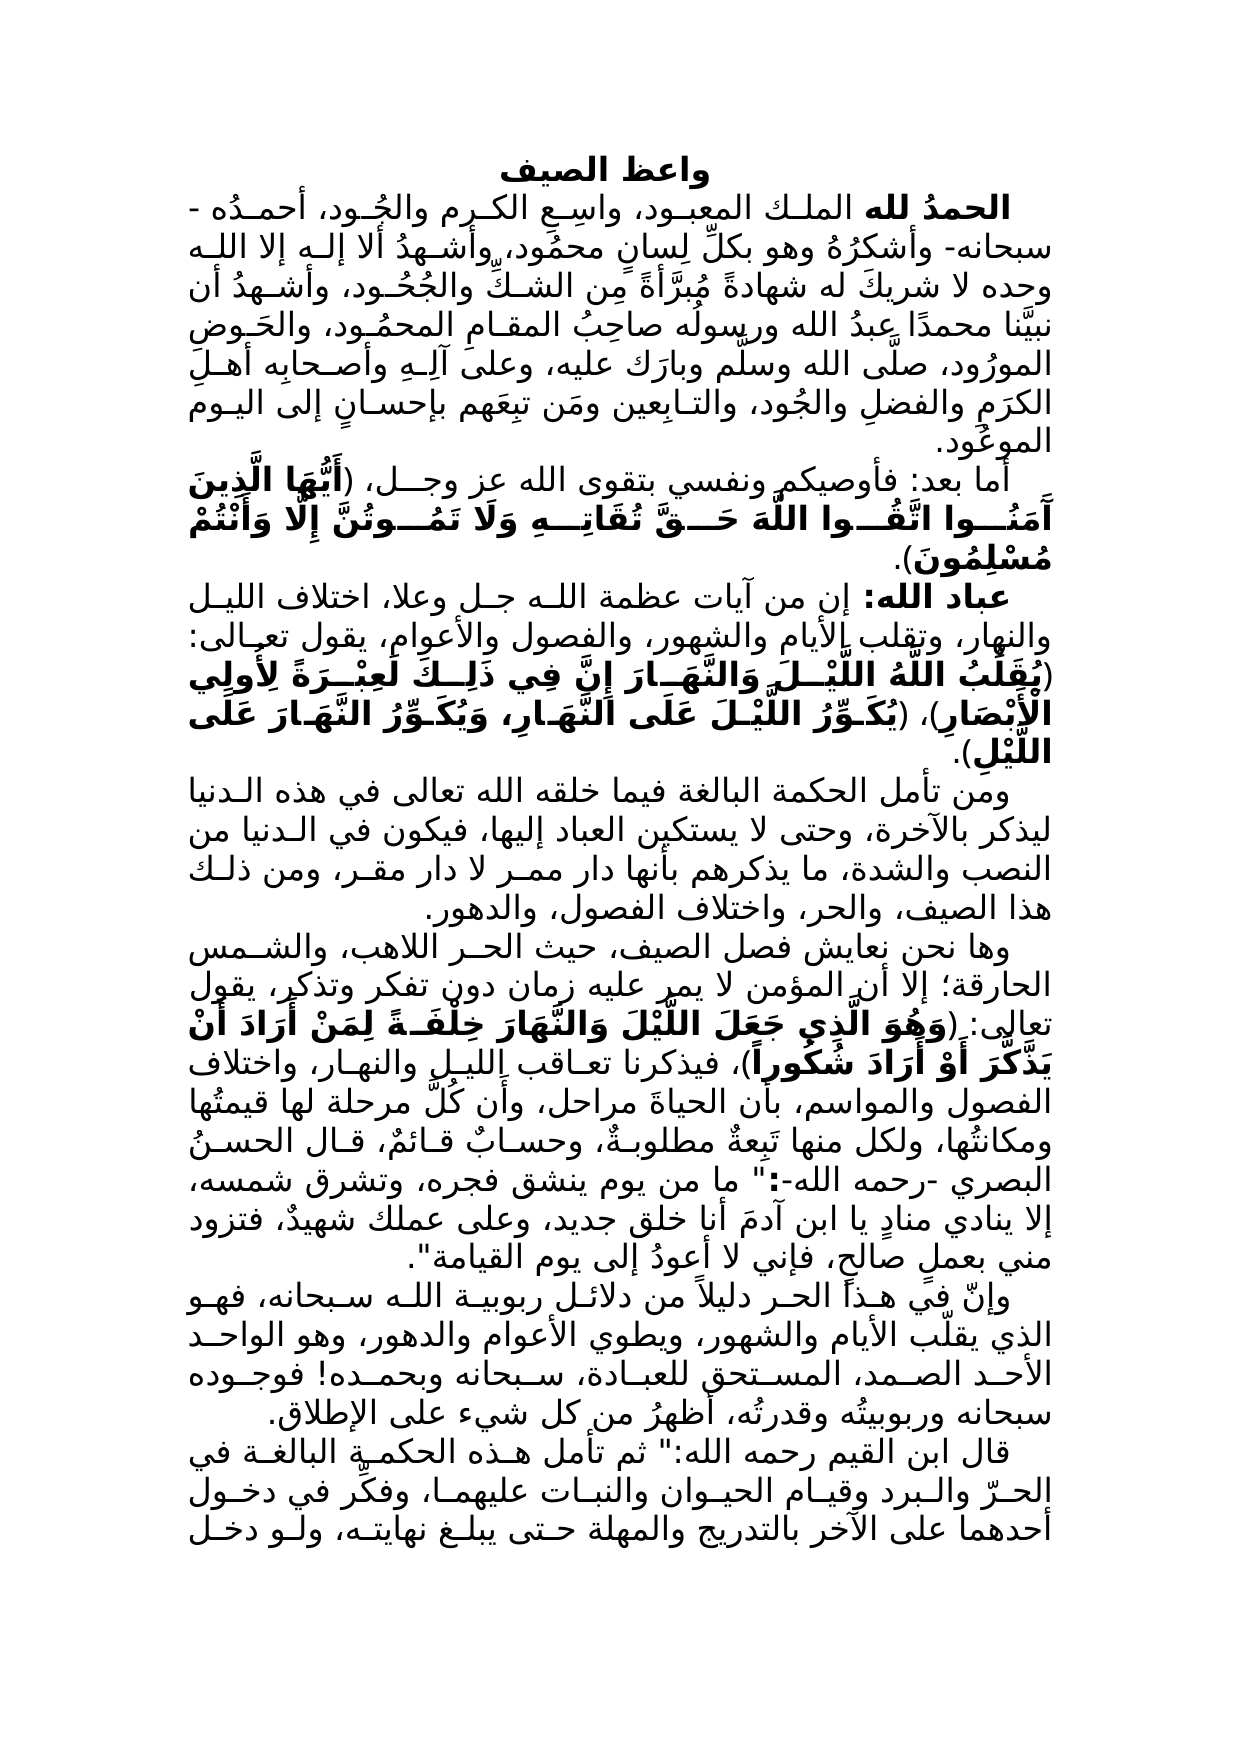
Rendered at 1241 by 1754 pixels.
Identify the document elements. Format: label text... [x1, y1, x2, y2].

text عباد الله: إن من آيات عظمة الله جل وعلا، اختلاف الليل والنهار، وتقلب الأيام والشهور، والفصول والأعوام، يقول تعالى: ﴿يُقَلِّبُ اللَّهُ اللَّيْلَ وَالنَّهَارَ إِنَّ فِي ذَلِكَ لَعِبْرَةً لِأُولِي الْأَبْصَارِ﴾، ﴿يُكَوِّرُ اللَّيْلَ عَلَى النَّهَارِ، وَيُكَوِّرُ النَّهَارَ عَلَى اللَّيْلِ﴾. [187, 577, 1053, 772]
text أما بعد: فأوصيكم ونفسي بتقوى الله عز وجل، ﴿أَيُّهَا الَّذِينَ آَمَنُوا اتَّقُوا اللَّهَ حَقَّ تُقَاتِهِ وَلَا تَمُوتُنَّ إِلَّا وَأَنْتُمْ مُسْلِمُونَ﴾. [187, 461, 1053, 577]
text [187, 1432, 1053, 1549]
text وها نحن نعايش فصل الصيف، حيث الحر اللاهب، والشمس الحارقة؛ إلا أن المؤمن لا يمر عليه زمان دون تفكر وتذكر، يقول تعالى: ﴿وَهُوَ الَّذِي جَعَلَ اللَّيْلَ وَالنَّهَارَ خِلْفَةً لِمَنْ أَرَادَ أَنْ يَذَّكَّرَ أَوْ أَرَادَ شُكُوراً﴾، فيذكرنا تعاقب الليل والنهار، واختلاف الفصول والمواسم، بأن الحياةَ مراحل، وأَن كُلَّ مرحلة لها قيمتُها ومكانتُها، ولكل منها تَبِعةٌ مطلوبةٌ، وحسابٌ قائمٌ، قال الحسنُ البصري -رحمه الله-:" ما من يوم ينشق فجره، وتشرق شمسه، إلا ينادي منادٍ يا ابن آدمَ أنا خلق جديد، وعلى عملك شهيدٌ، فتزود مني بعملٍ صالحٍ، فإني لا أعودُ إلى يوم القيامة". [187, 927, 1053, 1277]
text وإنّ في هذا الحر دليلاً من دلائل ربوبية الله سبحانه، فهو الذي يقلّب الأيام والشهور، ويطوي الأعوام والدهور، وهو الواحد الأحد الصمد، المستحق للعبادة، سبحانه وبحمده! فوجوده سبحانه وربوبيتُه وقدرتُه، أظهرُ من كل شيء على الإطلاق. [187, 1277, 1053, 1432]
text ومن تأمل الحكمة البالغة فيما خلقه الله تعالى في هذه الدنيا ليذكر بالآخرة، وحتى لا يستكين العباد إليها، فيكون في الدنيا من النصب والشدة، ما يذكرهم بأنها دار ممر لا دار مقر، ومن ذلك هذا الصيف، والحر، واختلاف الفصول، والدهور. [187, 772, 1053, 927]
text الحمدُ لله الملك المعبود، واسِعِ الكرم والجُود، أحمدُه -سبحانه- وأشكرُهُ وهو بكلِّ لِسانٍ محمُود، وأشهدُ ألا إله إلا الله وحده لا شريكَ له شهادةً مُبرَّأةً مِن الشكِّ والجُحُود، وأشهدُ أن نبيَّنا محمدًا عبدُ الله ورسولُه صاحِبُ المقامِ المحمُود، والحَوضِ المورُود، صلَّى الله وسلَّم وبارَك عليه، وعلى آلِهِ وأصحابِه أهلِ الكرَمِ والفضلِ والجُود، والتابِعين ومَن تبِعَهم بإحسانٍ إلى اليوم الموعُود. [187, 189, 1053, 461]
text واعظ الصيف [187, 150, 1053, 189]
